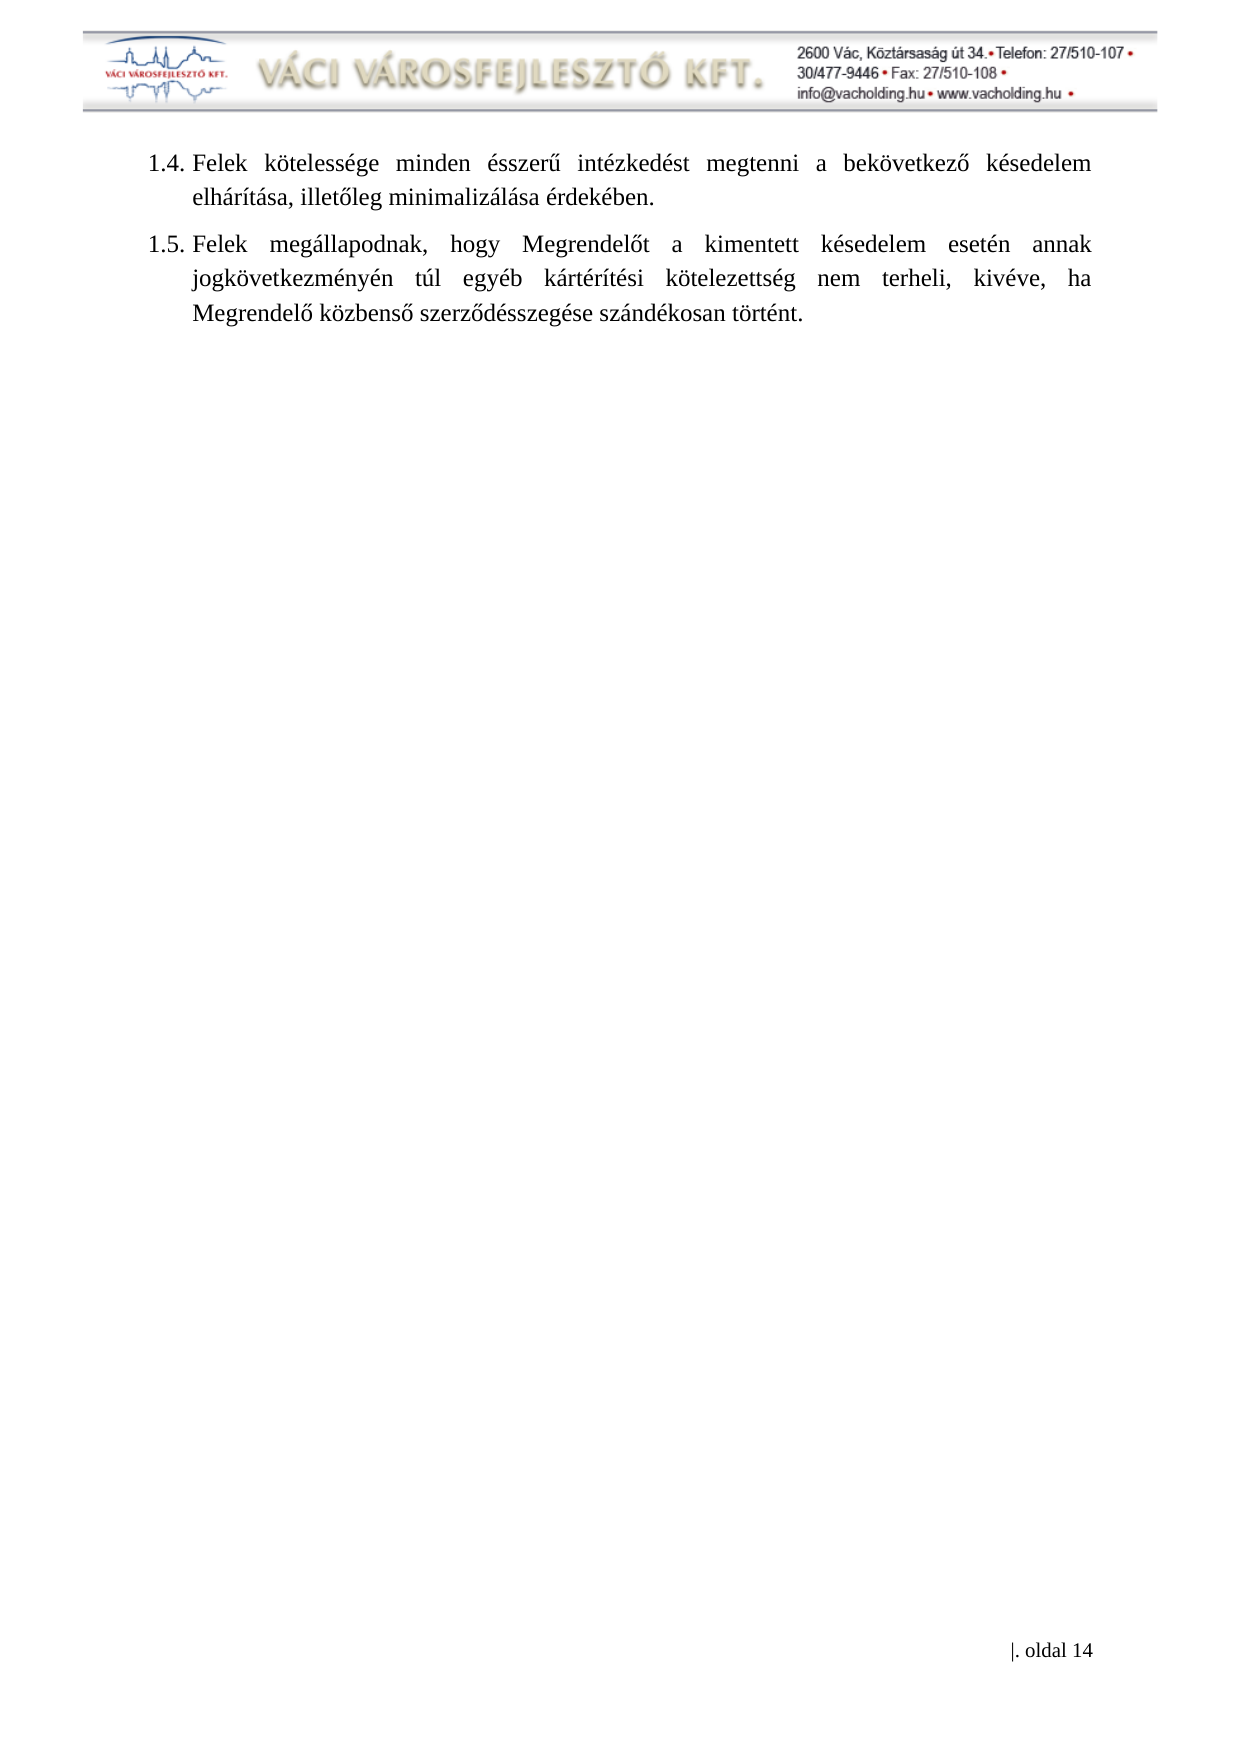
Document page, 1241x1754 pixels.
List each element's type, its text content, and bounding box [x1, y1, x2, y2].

list Felek kötelessége minden ésszerű intézkedést megtenni a bekövetkező késedelem elhárítása, illetőleg minimalizálása érdekében. [148, 148, 1093, 211]
list Felek megállapodnak, hogy Megrendelőt a kimentett késedelem esetén annak jogkövetkezményén túl egyéb kártérítési kötelezettség nem terheli, kivéve, ha Megrendelő közbenső szerződésszegése szándékosan történt. [148, 229, 1093, 327]
picture [82, 30, 1158, 113]
